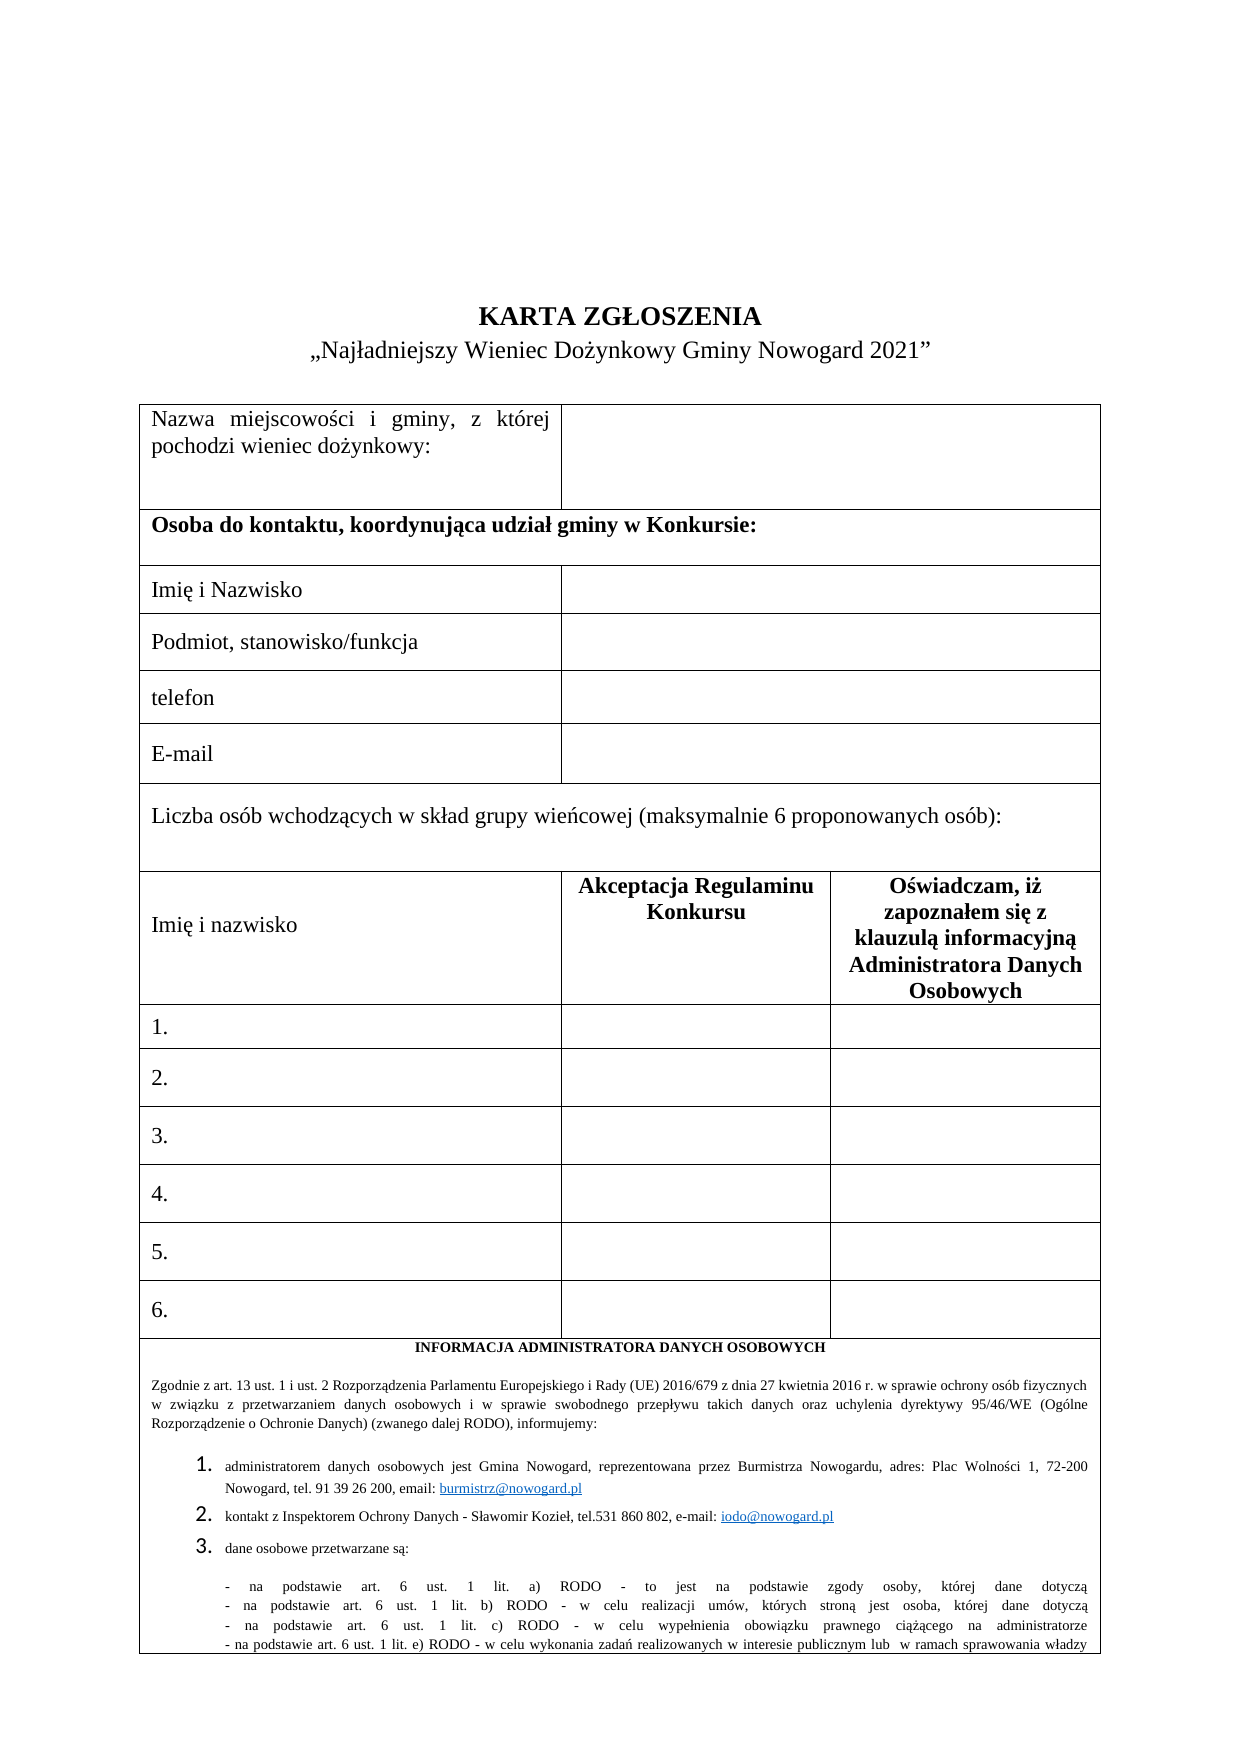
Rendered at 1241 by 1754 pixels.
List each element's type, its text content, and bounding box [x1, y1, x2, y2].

table_header Nazwa miejscowości i gminy, z której pochodzi wieniec dożynkowy: [140, 405, 561, 509]
table_cell [562, 1223, 830, 1280]
table_cell [562, 1281, 830, 1338]
table_cell 4. [140, 1165, 561, 1222]
table_cell [562, 614, 1100, 669]
table_cell Imię i Nazwisko [140, 566, 561, 613]
table_cell [831, 1005, 1100, 1047]
table_cell [831, 1107, 1100, 1164]
table_cell 1. [140, 1005, 561, 1047]
text KARTA ZGŁOSZENIA [75, 300, 1165, 331]
table_cell [562, 671, 1100, 723]
table_cell Oświadczam, iż zapoznałem się z klauzulą informacyjną Administratora Danych Osobowych [831, 872, 1100, 1003]
table_cell 6. [140, 1281, 561, 1338]
table_cell [562, 1005, 830, 1047]
table_cell [831, 1223, 1100, 1280]
table_cell Podmiot, stanowisko/funkcja [140, 614, 561, 669]
table_cell Akceptacja Regulaminu Konkursu [562, 872, 830, 1003]
table_cell telefon [140, 671, 561, 723]
table_cell E-mail [140, 724, 561, 783]
table_cell [562, 566, 1100, 613]
table_cell Liczba osób wchodzących w skład grupy wieńcowej (maksymalnie 6 proponowanych osób): [140, 784, 1100, 871]
table_cell Osoba do kontaktu, koordynująca udział gminy w Konkursie: [140, 510, 1100, 565]
text „Najładniejszy Wieniec Dożynkowy Gminy Nowogard 2021” [75, 336, 1165, 364]
table_cell [562, 1165, 830, 1222]
table_cell [562, 724, 1100, 783]
table_cell 2. [140, 1049, 561, 1106]
table_cell 5. [140, 1223, 561, 1280]
table_header [562, 405, 1100, 509]
table_cell 3. [140, 1107, 561, 1164]
table_cell [562, 1107, 830, 1164]
table_cell Imię i nazwisko [140, 872, 561, 1003]
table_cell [140, 1339, 1100, 1652]
table_cell [562, 1049, 830, 1106]
table_cell [831, 1281, 1100, 1338]
table_cell [831, 1049, 1100, 1106]
table_cell [831, 1165, 1100, 1222]
